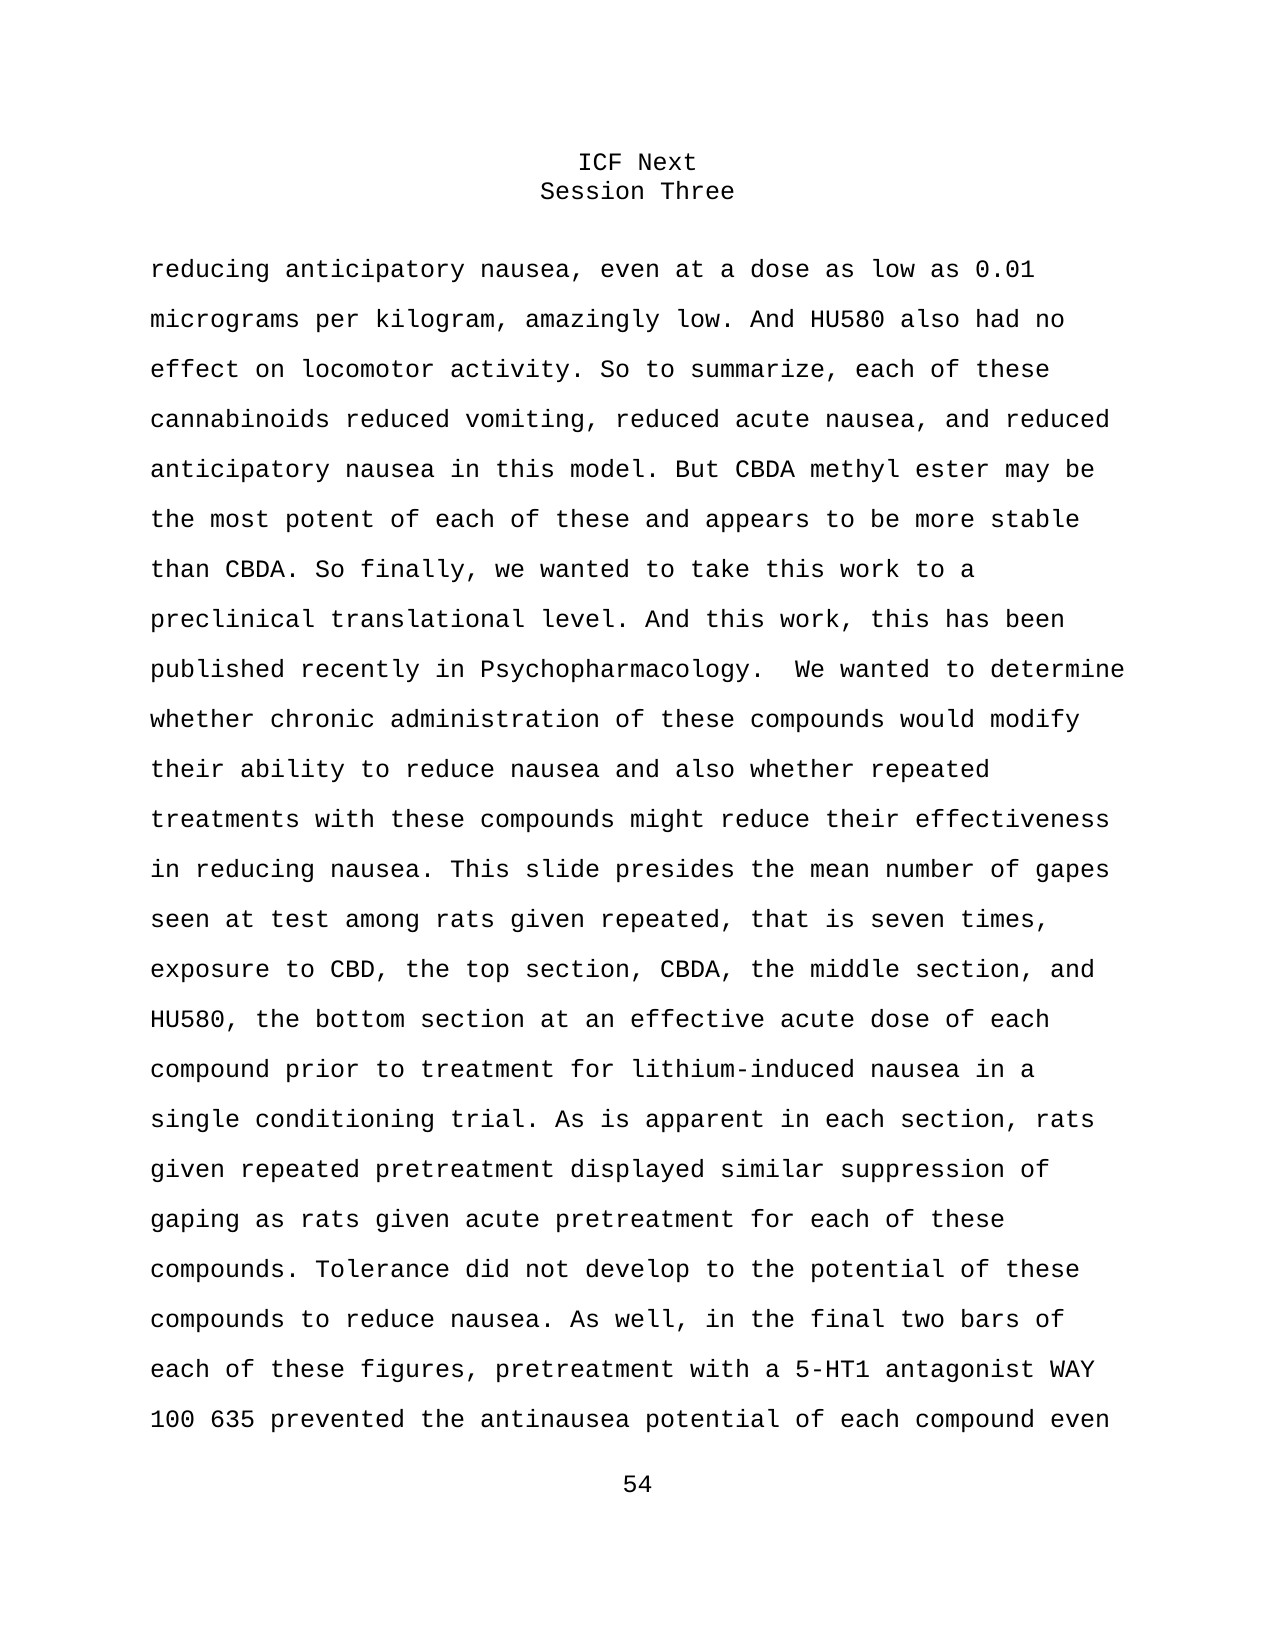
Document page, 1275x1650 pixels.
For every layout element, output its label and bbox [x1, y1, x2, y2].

text [150, 235, 1125, 1435]
